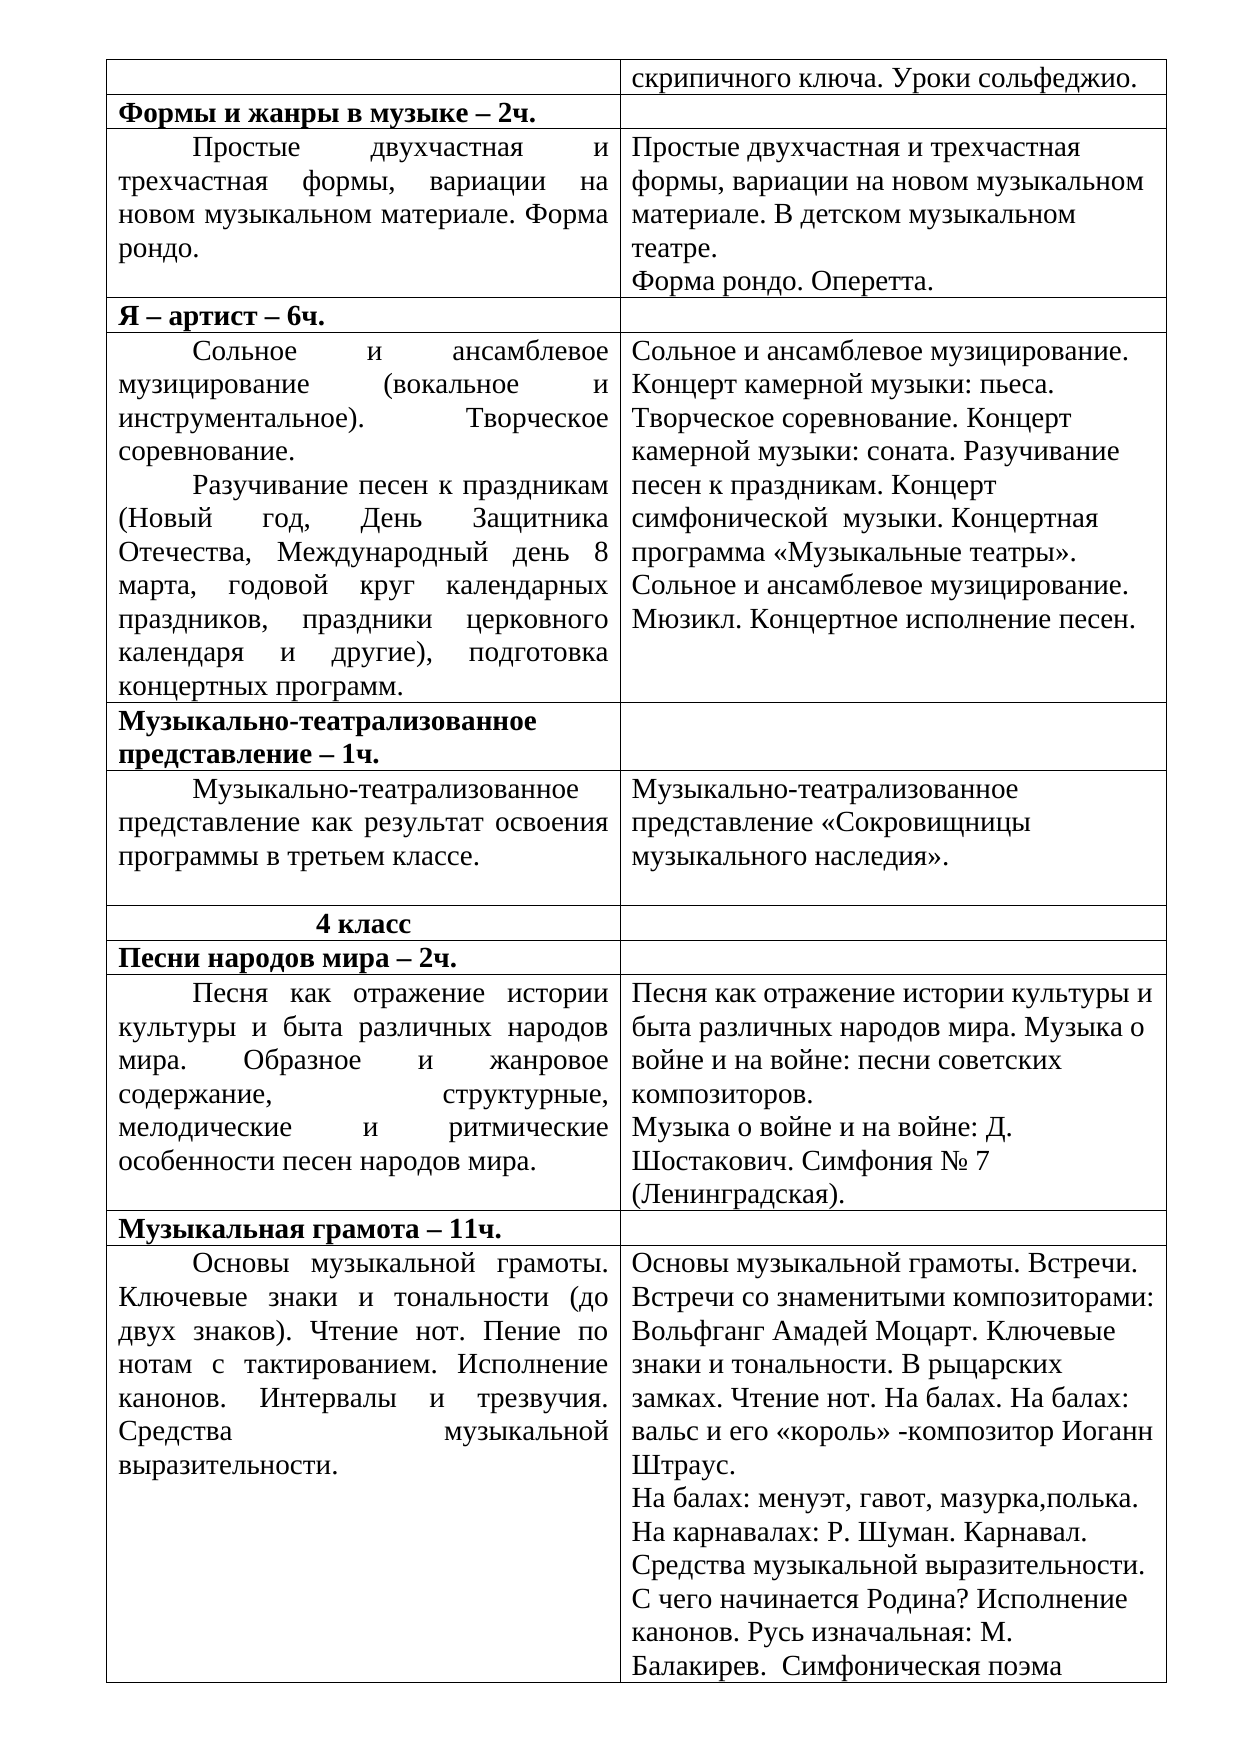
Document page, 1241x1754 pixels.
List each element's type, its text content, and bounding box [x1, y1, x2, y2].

table_cell [621, 941, 1166, 974]
table_cell [621, 95, 1166, 128]
table_cell Песня как отражение истории культуры и быта различных народов мира. Музыка о войне и на войне: песни советских композиторов. Музыка о войне и на войне: Д. Шостакович. Симфония № 7 (Ленинградская). [621, 975, 1166, 1210]
table_cell Простые двухчастная и трехчастная формы, вариации на новом музыкальном материале. В детском музыкальном театре. Форма рондо. Оперетта. [621, 129, 1166, 297]
table_cell Музыкально-театрализованное представление «Сокровищницы музыкального наследия». [621, 771, 1166, 905]
table_cell Я – артист – 6ч. [107, 298, 620, 332]
table_cell Простые двухчастная и трехчастная формы, вариации на новом музыкальном материале. Форма рондо. [107, 129, 620, 297]
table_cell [621, 60, 1166, 94]
table_cell Сольное и ансамблевое музицирование (вокальное и инструментальное). Творческое соревнование. Разучивание песен к праздникам (Новый год, День Защитника Отечества, Международный день 8 марта, годовой круг календарных праздников, праздники церковного календаря и другие), подготовка концертных программ. [107, 333, 620, 702]
table_cell 4 класс [107, 906, 620, 939]
table_cell Сольное и ансамблевое музицирование. Концерт камерной музыки: пьеса. Творческое соревнование. Концерт камерной музыки: соната. Разучивание песен к праздникам. Концерт симфонической музыки. Концертная программа «Музыкальные театры». Сольное и ансамблевое музицирование. Мюзикл. Концертное исполнение песен. [621, 333, 1166, 702]
table_cell [621, 703, 1166, 770]
table_cell Музыкально-театрализованное представление – 1ч. [107, 703, 620, 770]
table_cell Формы и жанры в музыке – 2ч. [107, 95, 620, 128]
table_cell Песня как отражение истории культуры и быта различных народов мира. Образное и жанровое содержание, структурные, мелодические и ритмические особенности песен народов мира. [107, 975, 620, 1210]
table_cell [621, 1211, 1166, 1244]
table_cell Музыкальная грамота – 11ч. [107, 1211, 620, 1244]
table_cell Музыкально-театрализованное представление как результат освоения программы в третьем классе. [107, 771, 620, 905]
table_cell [621, 1246, 1166, 1682]
table_cell [621, 298, 1166, 332]
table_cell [107, 1246, 620, 1682]
table_cell [621, 906, 1166, 939]
table_cell Песни народов мира – 2ч. [107, 941, 620, 974]
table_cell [107, 60, 620, 94]
